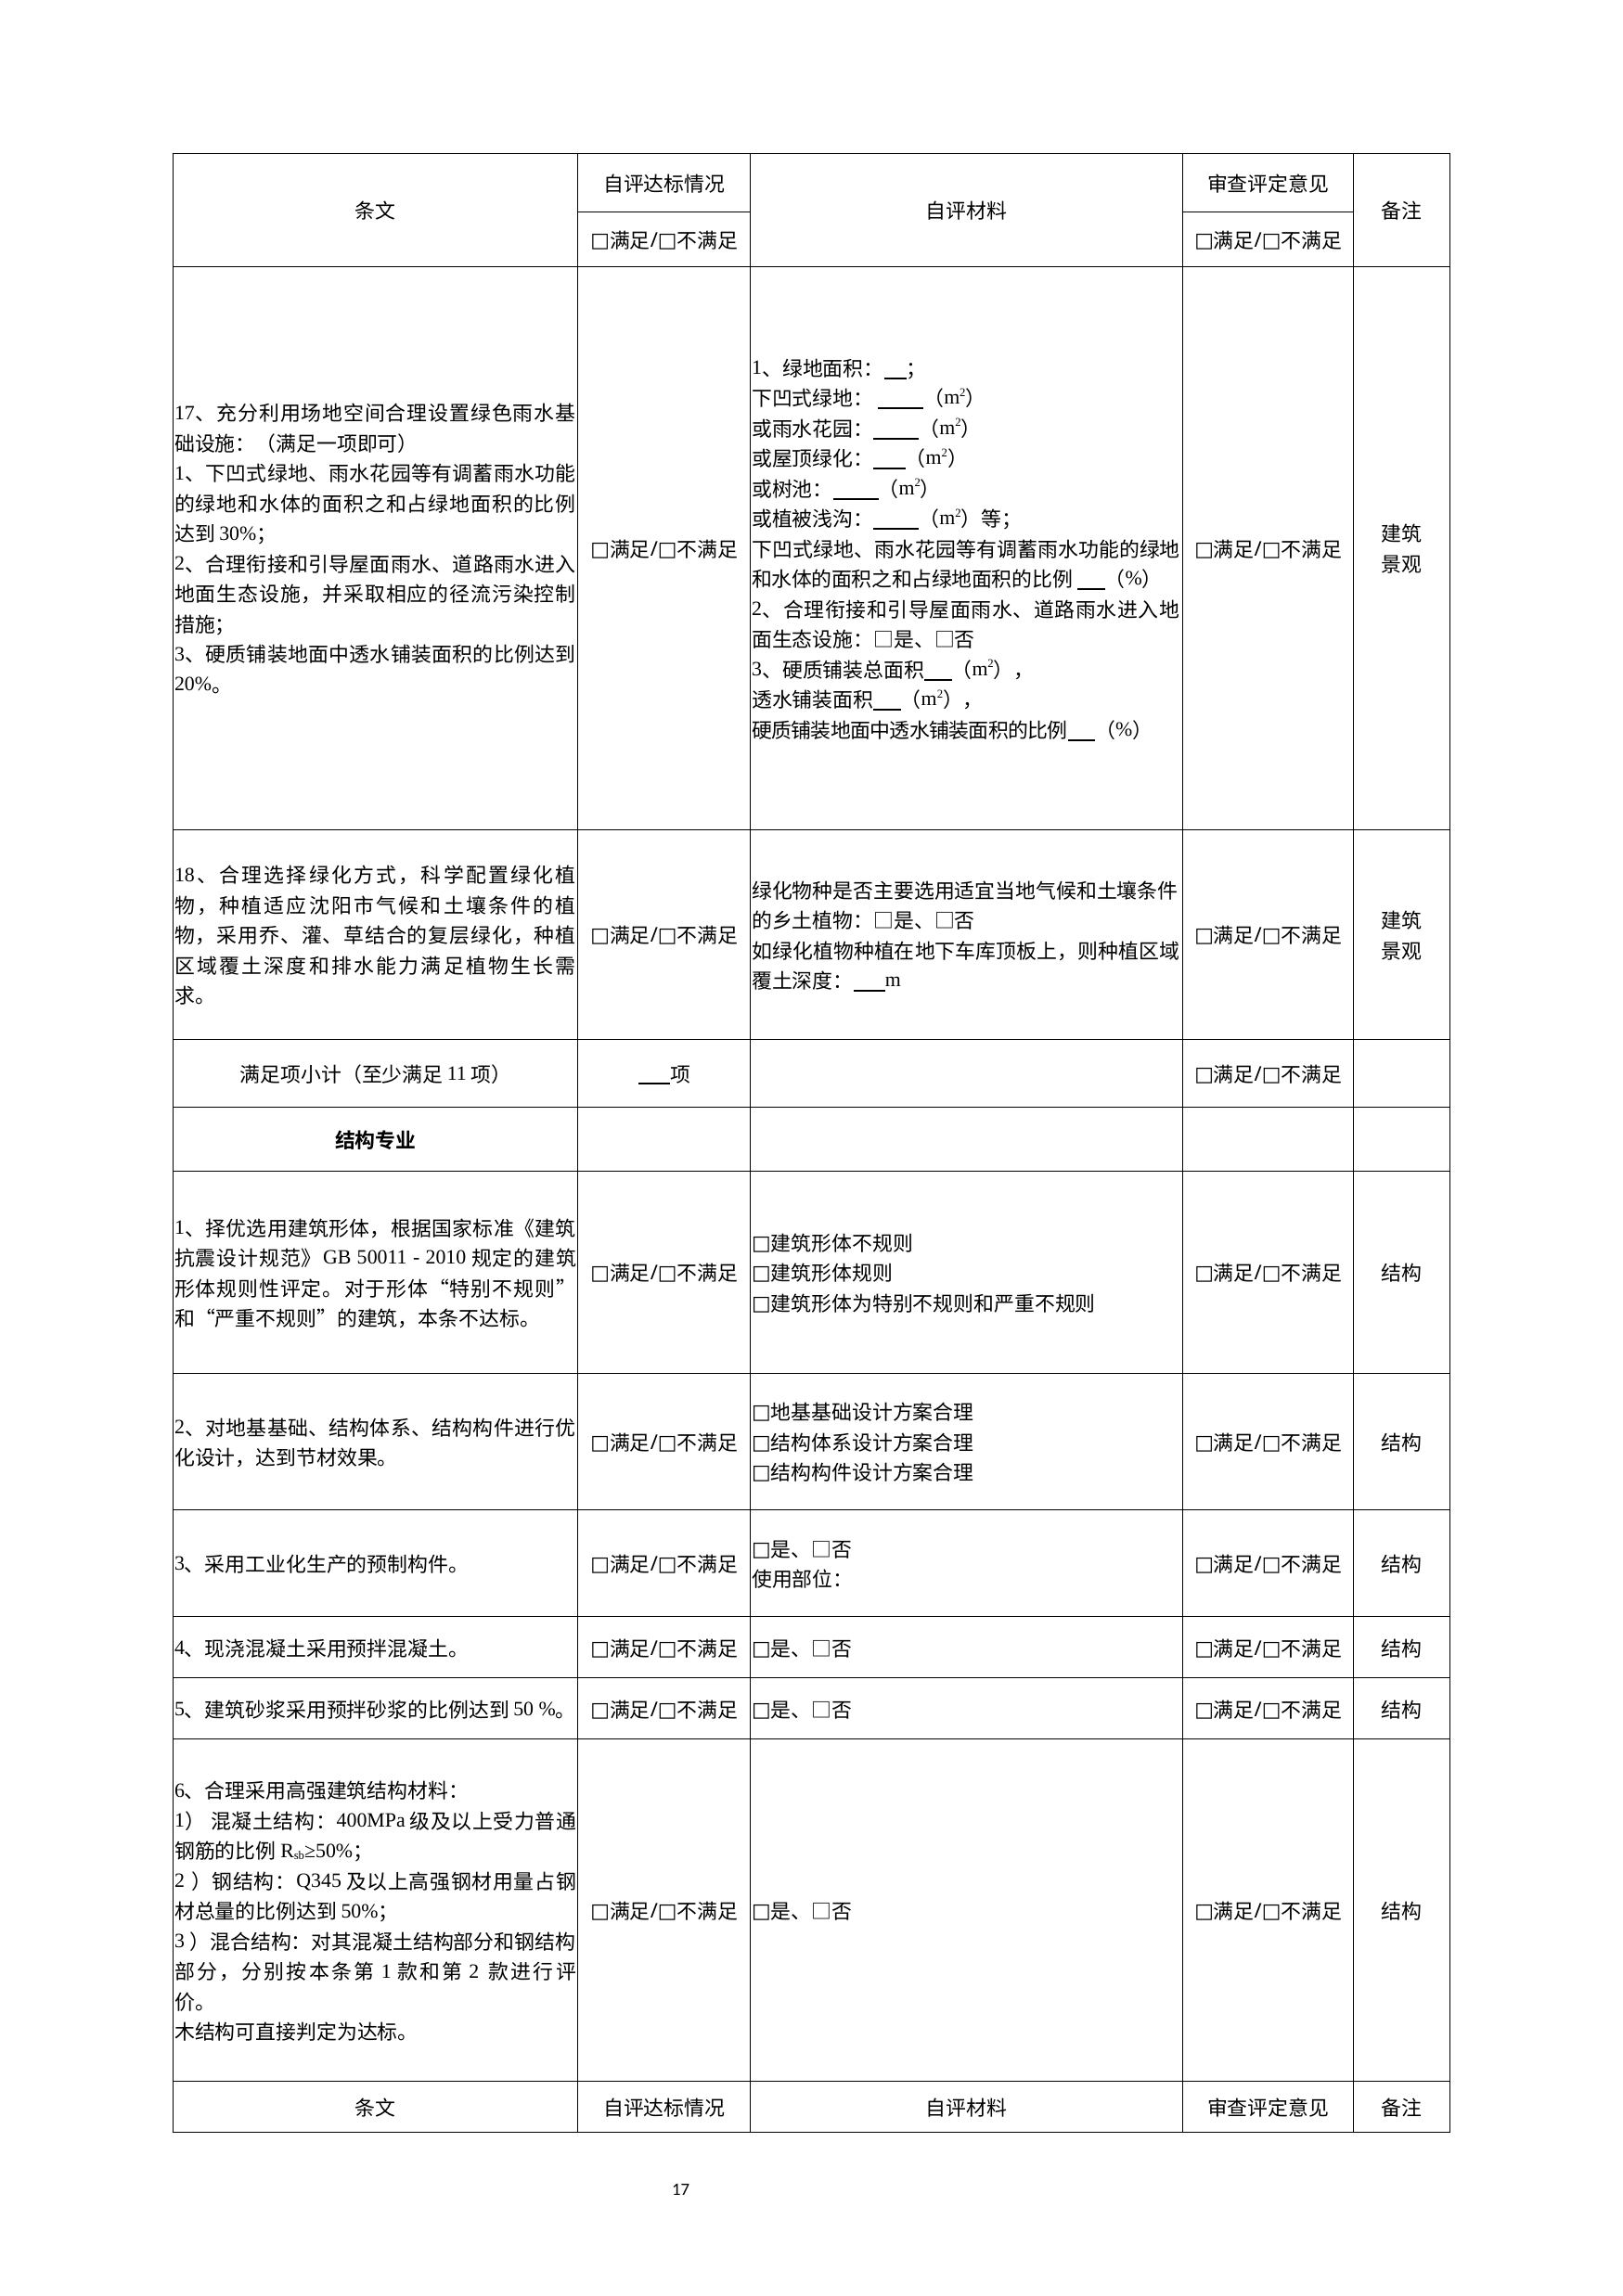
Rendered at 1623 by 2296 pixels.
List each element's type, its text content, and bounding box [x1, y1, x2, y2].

table_cell □满足/□不满足 [578, 1510, 750, 1616]
table_cell □是、□否 使用部位： [751, 1510, 1182, 1616]
table_cell 自评达标情况 [578, 2082, 750, 2132]
table_cell 4、现浇混凝土采用预拌混凝土。 [174, 1617, 577, 1677]
table_cell □满足/□不满足 [578, 1617, 750, 1677]
table_cell 自评材料 [751, 2082, 1182, 2132]
table_cell 1、绿地面积： ； 下凹式绿地： （m2） 或雨水花园： （m2） 或屋顶绿化： （m2） 或树池： （m2） 或植被浅沟： （m2）等； 下凹式绿地、雨水花园等有调蓄雨水功能的绿地和水体的面积之和占绿地面积的比例 （%） 2、合理衔接和引导屋面雨水、道路雨水进入地面生态设施：□是、□否 3、硬质铺装总面积 （m2）， 透水铺装面积 （m2）， 硬质铺装地面中透水铺装面积的比例 （%） [751, 267, 1182, 828]
table_cell 5、建筑砂浆采用预拌砂浆的比例达到50 %。 [174, 1678, 577, 1738]
table_cell □满足/□不满足 [578, 1739, 750, 2081]
table_cell 结构 [1354, 1678, 1449, 1738]
table_cell □满足/□不满足 [1183, 1172, 1353, 1372]
table_cell □满足/□不满足 [578, 1172, 750, 1372]
table_cell 结构专业 [174, 1108, 577, 1171]
table_cell □是、□否 [751, 1678, 1182, 1738]
table_cell 3、采用工业化生产的预制构件。 [174, 1510, 577, 1616]
table_cell [1183, 1108, 1353, 1171]
table_cell 审查评定意见 [1183, 2082, 1353, 2132]
table_cell □满足/□不满足 [1183, 1617, 1353, 1677]
table_cell 结构 [1354, 1510, 1449, 1616]
table_cell 建筑 景观 [1354, 267, 1449, 828]
table_cell 自评材料 [751, 154, 1182, 266]
table_cell [1354, 1108, 1449, 1171]
table_cell □建筑形体不规则 □建筑形体规则 □建筑形体为特别不规则和严重不规则 [751, 1172, 1182, 1372]
table_cell 备注 [1354, 2082, 1449, 2132]
table_cell 条文 [174, 2082, 577, 2132]
table_cell □满足/□不满足 [1183, 1739, 1353, 2081]
table_cell □满足/□不满足 [578, 267, 750, 828]
table_cell □满足/□不满足 [1183, 1678, 1353, 1738]
table_cell 自评达标情况 [578, 154, 750, 212]
table_cell 结构 [1354, 1617, 1449, 1677]
table_cell □满足/□不满足 [578, 212, 750, 266]
table_cell [1354, 1040, 1449, 1106]
table_cell 17、充分利用场地空间合理设置绿色雨水基础设施：（满足一项即可） 1、下凹式绿地、雨水花园等有调蓄雨水功能的绿地和水体的面积之和占绿地面积的比例达到30%； 2、合理衔接和引导屋面雨水、道路雨水进入地面生态设施，并采取相应的径流污染控制措施； 3、硬质铺装地面中透水铺装面积的比例达到20%。 [174, 267, 577, 828]
table_cell □是、□否 [751, 1739, 1182, 2081]
table_cell 绿化物种是否主要选用适宜当地气候和土壤条件的乡土植物：□是、□否 如绿化植物种植在地下车库顶板上，则种植区域覆土深度： m [751, 830, 1182, 1039]
table_cell [751, 1108, 1182, 1171]
table_cell 备注 [1354, 154, 1449, 266]
table_cell □满足/□不满足 [578, 1374, 750, 1509]
table_cell 审查评定意见 [1183, 154, 1353, 212]
table_cell □满足/□不满足 [578, 830, 750, 1039]
table_cell 满足项小计（至少满足11项） [174, 1040, 577, 1106]
table_cell 结构 [1354, 1172, 1449, 1372]
table_cell 结构 [1354, 1739, 1449, 2081]
table_cell [751, 1040, 1182, 1106]
table_cell 1、择优选用建筑形体，根据国家标准《建筑抗震设计规范》GB 50011 - 2010规定的建筑形体规则性评定。对于形体“特别不规则”和“严重不规则”的建筑，本条不达标。 [174, 1172, 577, 1372]
table_cell 6、合理采用高强建筑结构材料： 1） 混凝土结构：400MPa级及以上受力普通钢筋的比例 Rsb≥50%； 2 ）钢结构：Q345及以上高强钢材用量占钢材总量的比例达到50%； 3 ）混合结构：对其混凝土结构部分和钢结构部分，分别按本条第1款和第2 款进行评价。 木结构可直接判定为达标。 [174, 1739, 577, 2081]
table_cell □满足/□不满足 [1183, 267, 1353, 828]
table_cell □地基基础设计方案合理 □结构体系设计方案合理 □结构构件设计方案合理 [751, 1374, 1182, 1509]
table_cell □满足/□不满足 [1183, 1040, 1353, 1106]
table_cell □是、□否 [751, 1617, 1182, 1677]
table_cell [578, 1108, 750, 1171]
table_cell □满足/□不满足 [1183, 212, 1353, 266]
table_cell 18、合理选择绿化方式，科学配置绿化植物，种植适应沈阳市气候和土壤条件的植物，采用乔、灌、草结合的复层绿化，种植区域覆土深度和排水能力满足植物生长需求。 [174, 830, 577, 1039]
table_cell 建筑 景观 [1354, 830, 1449, 1039]
table_cell □满足/□不满足 [578, 1678, 750, 1738]
table_cell □满足/□不满足 [1183, 1510, 1353, 1616]
table_cell 结构 [1354, 1374, 1449, 1509]
table_cell 2、对地基基础、结构体系、结构构件进行优化设计，达到节材效果。 [174, 1374, 577, 1509]
table_cell 条文 [174, 154, 577, 266]
table_cell 项 [578, 1040, 750, 1106]
table_cell □满足/□不满足 [1183, 1374, 1353, 1509]
table_cell □满足/□不满足 [1183, 830, 1353, 1039]
